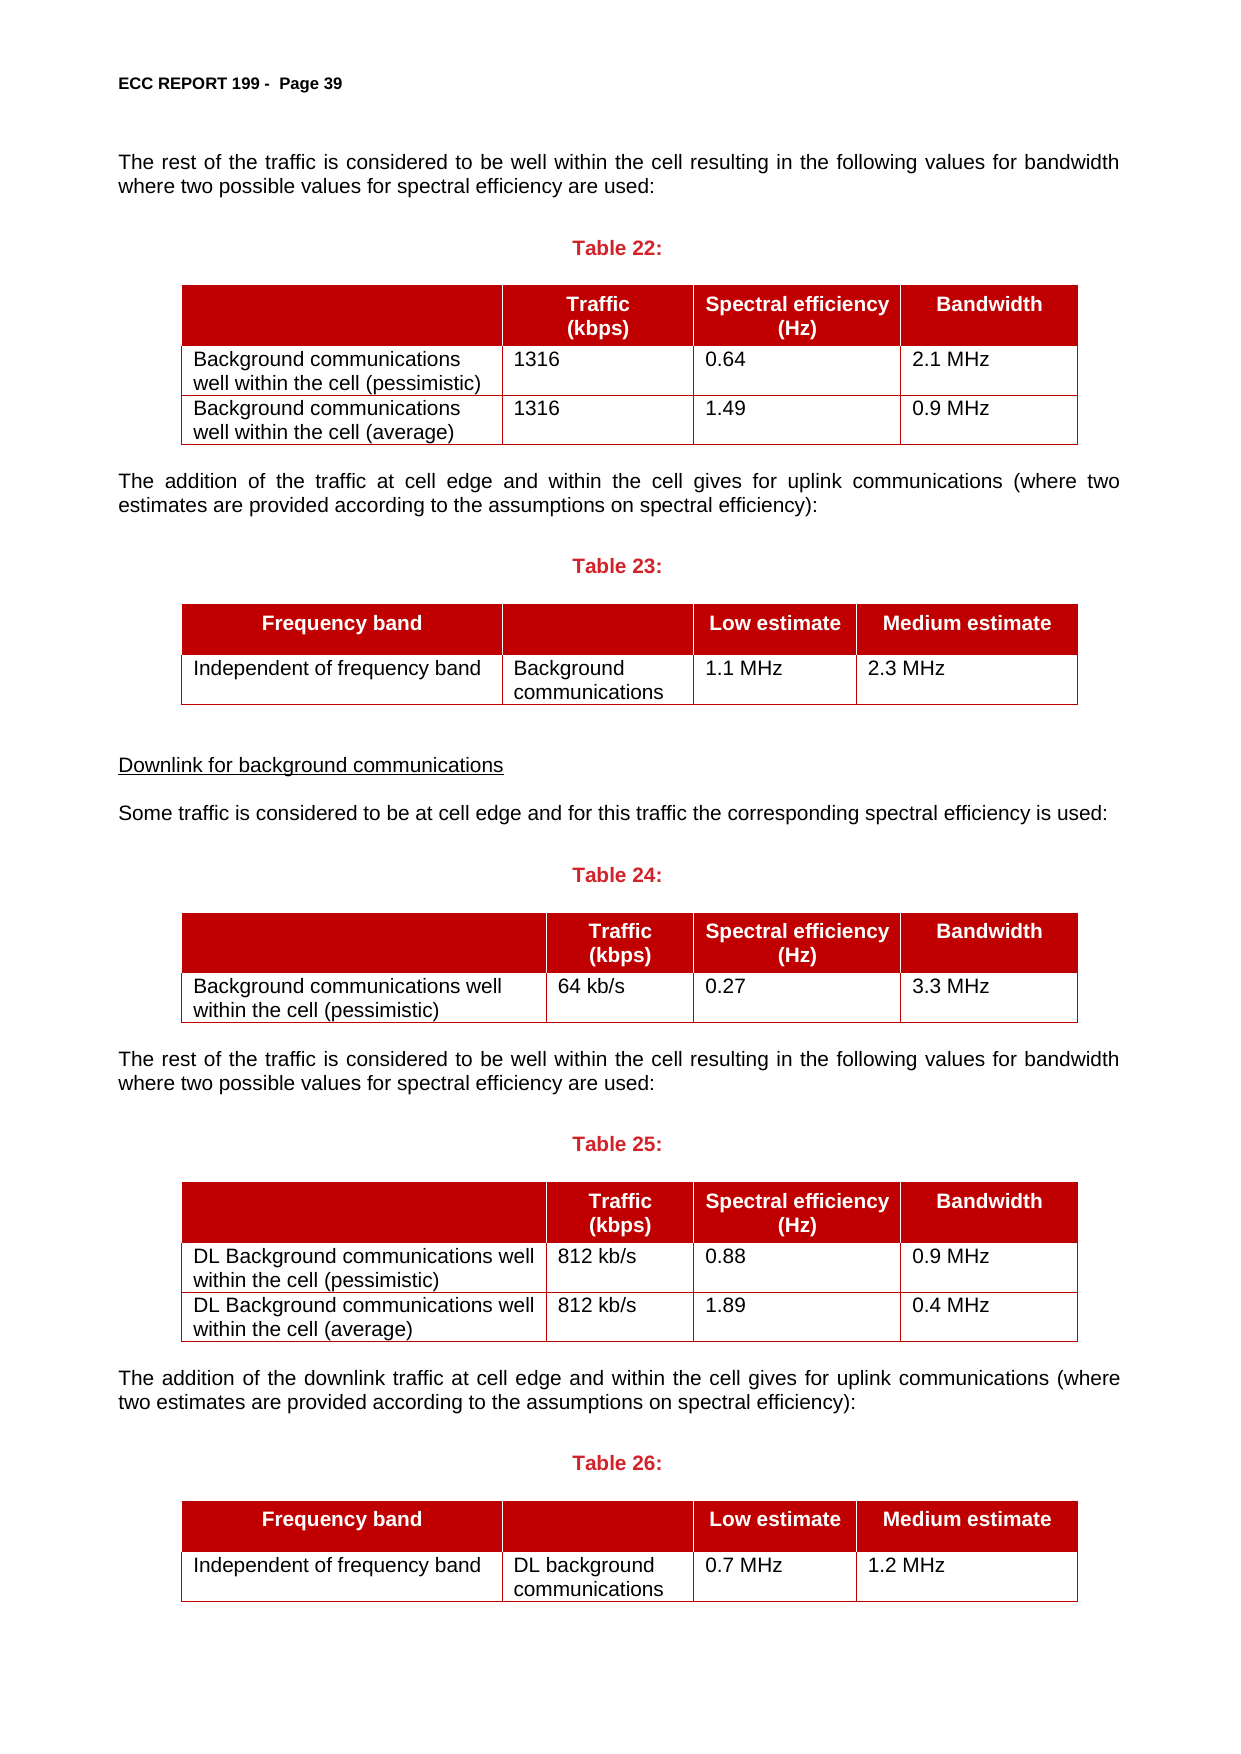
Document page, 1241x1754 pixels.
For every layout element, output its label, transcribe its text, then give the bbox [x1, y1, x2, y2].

table_cell 3.3 MHz [901, 974, 1077, 1022]
table_cell 2.3 MHz [857, 656, 1077, 704]
table_cell 0.64 [694, 347, 900, 395]
table_cell Background communications [503, 656, 693, 704]
text Some traffic is considered to be at cell edge and for this traffic the corresponding spectral efficiency is used: [118, 801, 1122, 825]
table_header Traffic (kbps) [547, 913, 693, 973]
table_cell 812 kb/s [547, 1244, 693, 1292]
table_header [182, 1182, 546, 1243]
table_header Bandwidth [901, 285, 1078, 346]
table_cell DL Background communications well within the cell (average) [182, 1293, 546, 1341]
table_header Spectral efficiency (Hz) [694, 913, 900, 973]
table_cell Background communications well within the cell (average) [182, 396, 502, 444]
text The rest of the traffic is considered to be well within the cell resulting in the following values for bandwidth where two possible values for spectral efficiency are used: [118, 150, 1122, 198]
table_cell 0.27 [694, 974, 900, 1022]
table_cell Independent of frequency band [182, 1553, 502, 1601]
table_header Traffic (kbps) [503, 285, 693, 346]
table_cell 812 kb/s [547, 1293, 693, 1341]
table_cell 1316 [503, 347, 693, 395]
table_header Low estimate [694, 604, 856, 655]
table_header Spectral efficiency (Hz) [694, 285, 900, 346]
table_cell 1.49 [694, 396, 900, 444]
table_cell 0.9 MHz [901, 1244, 1077, 1292]
table_header Traffic (kbps) [547, 1182, 693, 1243]
table_header [503, 604, 693, 655]
table_header Low estimate [694, 1501, 856, 1552]
table_header [182, 913, 546, 973]
table_header Bandwidth [901, 913, 1078, 973]
text Downlink for background communications [118, 753, 1122, 777]
table_header Bandwidth [901, 1182, 1078, 1243]
table_cell 0.88 [694, 1244, 900, 1292]
table_cell 2.1 MHz [901, 347, 1077, 395]
table_cell Background communications well within the cell (pessimistic) [182, 974, 546, 1022]
table_cell 0.9 MHz [901, 396, 1077, 444]
table_header Frequency band [182, 1501, 502, 1552]
table_header Medium estimate [857, 604, 1078, 655]
table_header Spectral efficiency (Hz) [694, 1182, 900, 1243]
table_cell Background communications well within the cell (pessimistic) [182, 347, 502, 395]
table_header Medium estimate [857, 1501, 1078, 1552]
table_header Frequency band [182, 604, 502, 655]
text The addition of the traffic at cell edge and within the cell gives for uplink communications (where two estimates are provided according to the assumptions on spectral efficiency): [118, 469, 1122, 517]
text The rest of the traffic is considered to be well within the cell resulting in the following values for bandwidth where two possible values for spectral efficiency are used: [118, 1047, 1122, 1095]
table_cell Independent of frequency band [182, 656, 502, 704]
table_cell 1316 [503, 396, 693, 444]
table_cell 0.4 MHz [901, 1293, 1077, 1341]
table_cell 0.7 MHz [694, 1553, 856, 1601]
table_cell DL background communications [503, 1553, 693, 1601]
table_cell 1.89 [694, 1293, 900, 1341]
table_header [182, 285, 502, 346]
table_header [503, 1501, 693, 1552]
table_cell 1.1 MHz [694, 656, 856, 704]
table_cell 64 kb/s [547, 974, 693, 1022]
table_cell DL Background communications well within the cell (pessimistic) [182, 1244, 546, 1292]
text The addition of the downlink traffic at cell edge and within the cell gives for uplink communications (where two estimates are provided according to the assumptions on spectral efficiency): [118, 1366, 1122, 1413]
table_cell 1.2 MHz [857, 1553, 1077, 1601]
